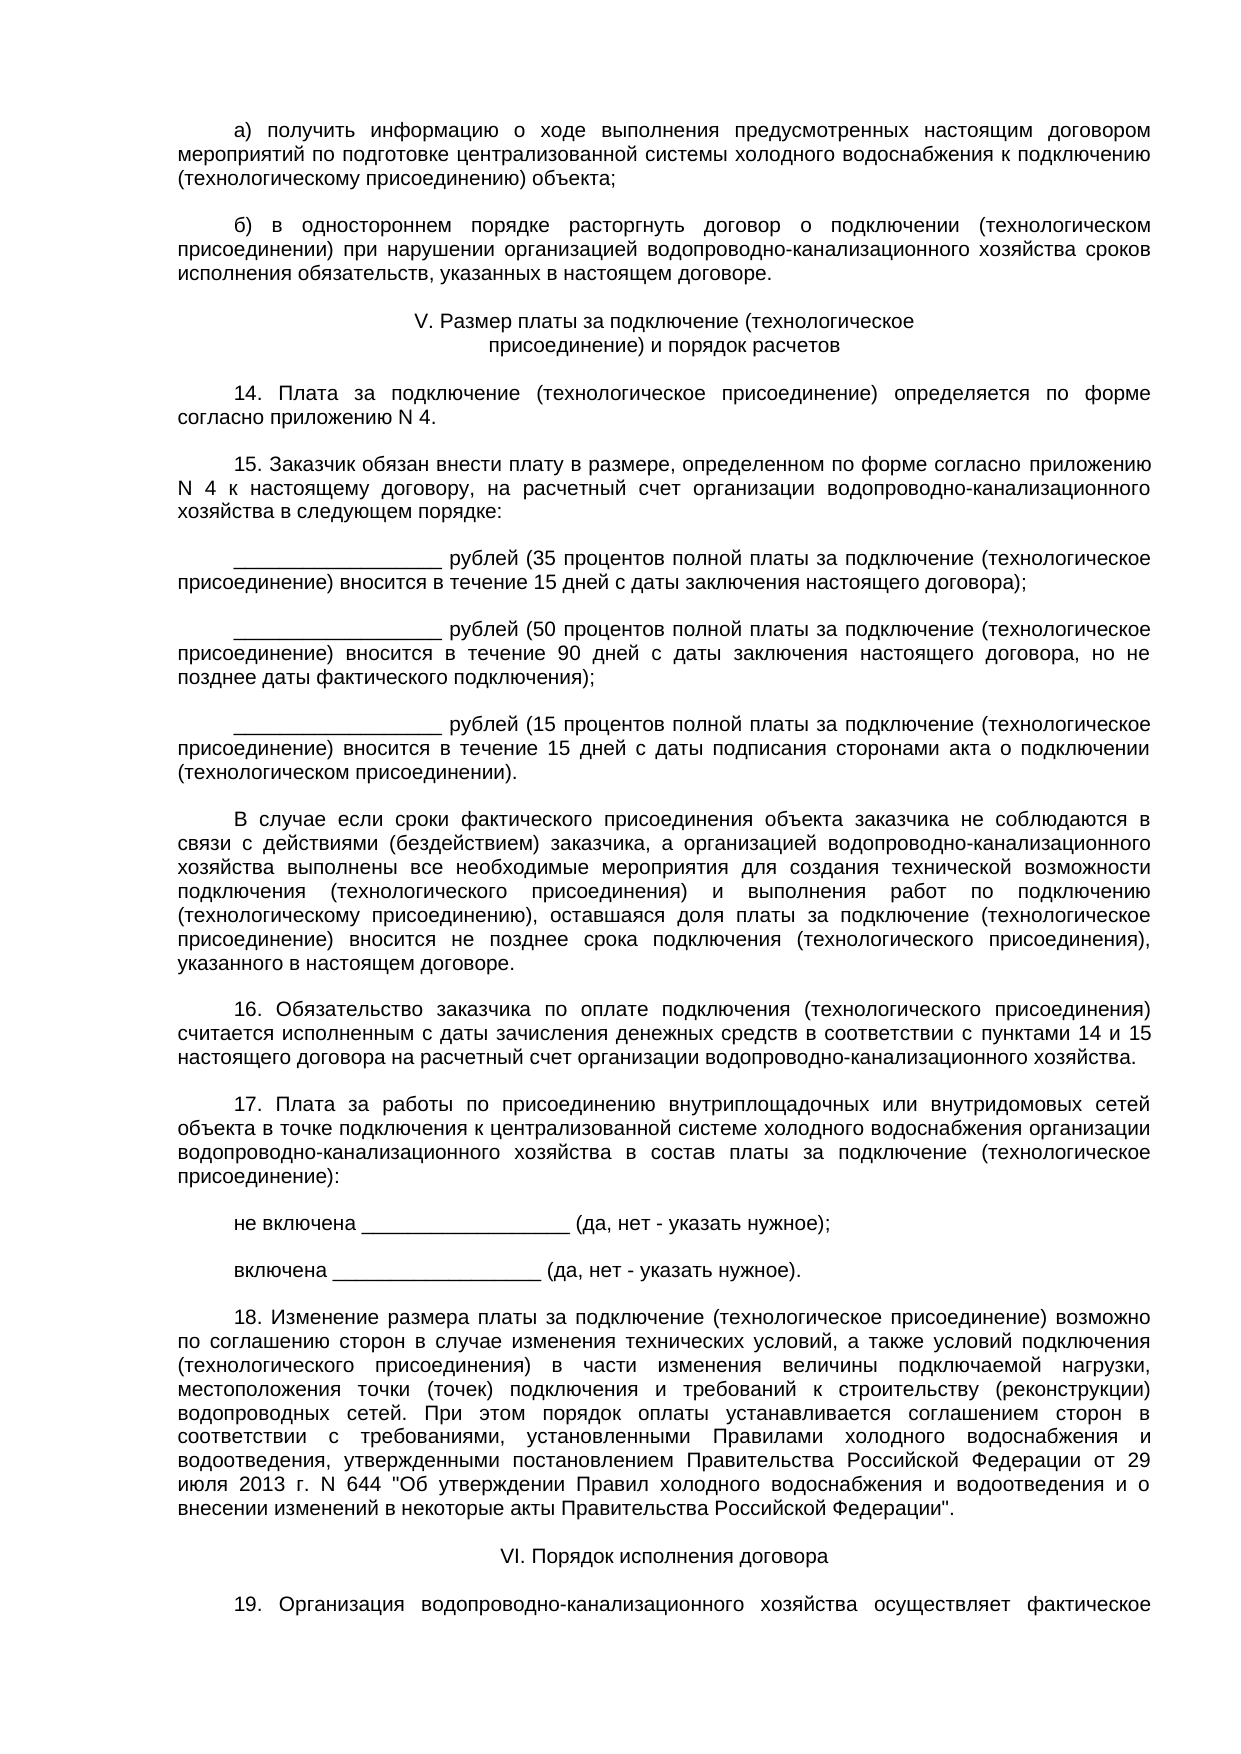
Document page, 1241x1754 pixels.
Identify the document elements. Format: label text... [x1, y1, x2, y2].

text 15. Заказчик обязан внести плату в размере, определенном по форме согласно приложению N 4 к настоящему договору, на расчетный счет организации водопроводно-канализационного хозяйства в следующем порядке: [177, 451, 1152, 523]
text 16. Обязательство заказчика по оплате подключения (технологического присоединения) считается исполненным с даты зачисления денежных средств в соответствии с пунктами 14 и 15 настоящего договора на расчетный счет организации водопроводно-канализационного хозяйства. [177, 997, 1152, 1069]
text __________________ рублей (35 процентов полной платы за подключение (технологическое присоединение) вносится в течение 15 дней с даты заключения настоящего договора); [177, 546, 1152, 594]
text включена __________________ (да, нет - указать нужное). [177, 1258, 1152, 1282]
text 18. Изменение размера платы за подключение (технологическое присоединение) возможно по соглашению сторон в случае изменения технических условий, а также условий подключения (технологического присоединения) в части изменения величины подключаемой нагрузки, местоположения точки (точек) подключения и требований к строительству (реконструкции) водопроводных сетей. При этом порядок оплаты устанавливается соглашением сторон в соответствии с требованиями, установленными Правилами холодного водоснабжения и водоотведения, утвержденными постановлением Правительства Российской Федерации от 29 июля 2013 г. N 644 "Об утверждении Правил холодного водоснабжения и водоотведения и о внесении изменений в некоторые акты Правительства Российской Федерации". [177, 1304, 1152, 1520]
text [177, 1592, 1152, 1616]
text присоединение) и порядок расчетов [177, 333, 1152, 357]
text __________________ рублей (50 процентов полной платы за подключение (технологическое присоединение) вносится в течение 90 дней с даты заключения настоящего договора, но не позднее даты фактического подключения); [177, 617, 1152, 689]
text __________________ рублей (15 процентов полной платы за подключение (технологическое присоединение) вносится в течение 15 дней с даты подписания сторонами акта о подключении (технологическом присоединении). [177, 712, 1152, 784]
text б) в одностороннем порядке расторгнуть договор о подключении (технологическом присоединении) при нарушении организацией водопроводно-канализационного хозяйства сроков исполнения обязательств, указанных в настоящем договоре. [177, 213, 1152, 285]
text а) получить информацию о ходе выполнения предусмотренных настоящим договором мероприятий по подготовке централизованной системы холодного водоснабжения к подключению (технологическому присоединению) объекта; [177, 118, 1152, 190]
text 14. Плата за подключение (технологическое присоединение) определяется по форме согласно приложению N 4. [177, 381, 1152, 428]
text В случае если сроки фактического присоединения объекта заказчика не соблюдаются в связи с действиями (бездействием) заказчика, а организацией водопроводно-канализационного хозяйства выполнены все необходимые мероприятия для создания технической возможности подключения (технологического присоединения) и выполнения работ по подключению (технологическому присоединению), оставшаяся доля платы за подключение (технологическое присоединение) вносится не позднее срока подключения (технологического присоединения), указанного в настоящем договоре. [177, 807, 1152, 974]
text 17. Плата за работы по присоединению внутриплощадочных или внутридомовых сетей объекта в точке подключения к централизованной системе холодного водоснабжения организации водопроводно-канализационного хозяйства в состав платы за подключение (технологическое присоединение): [177, 1092, 1152, 1188]
text V. Размер платы за подключение (технологическое [177, 309, 1152, 333]
text не включена __________________ (да, нет - указать нужное); [177, 1211, 1152, 1235]
text VI. Порядок исполнения договора [177, 1544, 1152, 1568]
